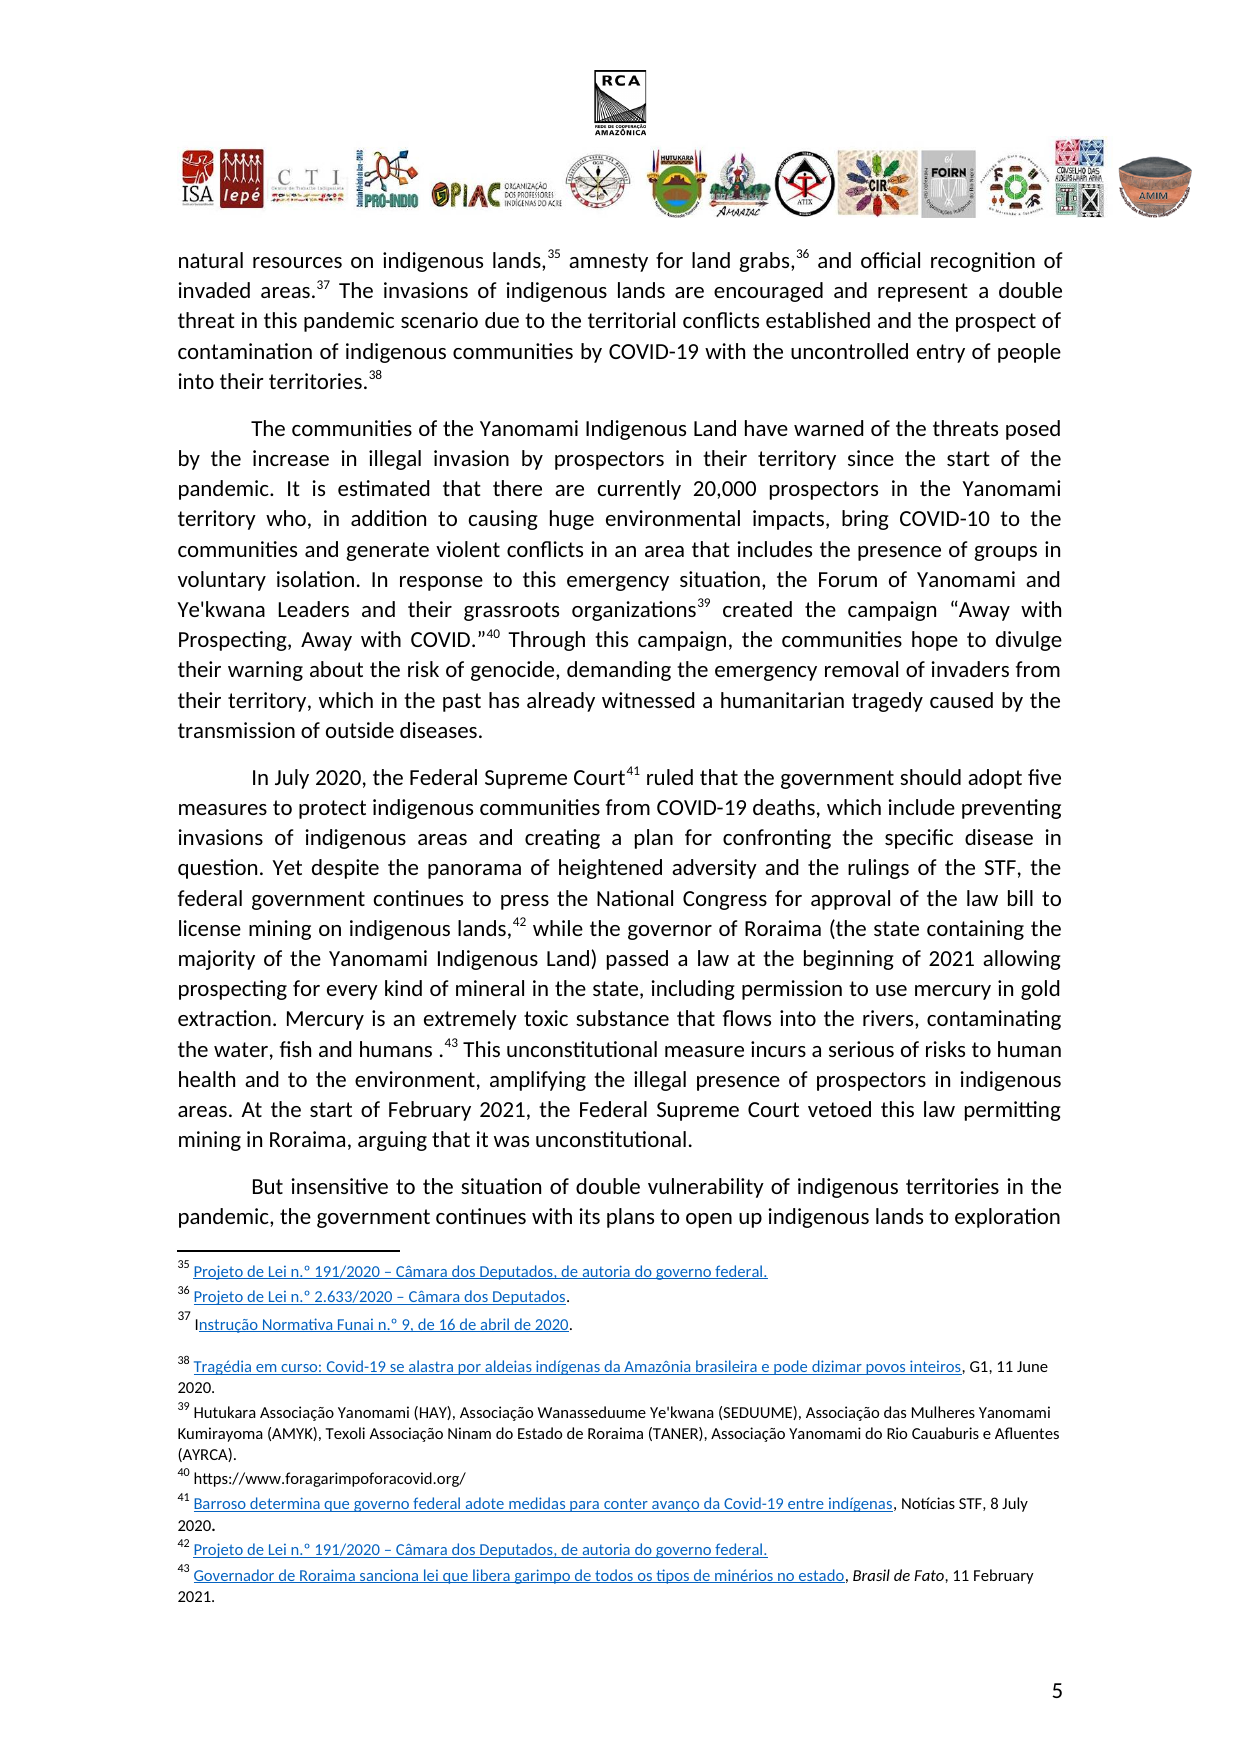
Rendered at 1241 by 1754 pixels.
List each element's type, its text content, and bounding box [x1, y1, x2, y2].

text The communities of the Yanomami Indigenous Land have warned of the threats posed by the increase in illegal invasion by prospectors in their territory since the start of the pandemic. It is estimated that there are currently 20,000 prospectors in the Yanomami territory who, in addition to causing huge environmental impacts, bring COVID-10 to the communities and generate violent conflicts in an area that includes the presence of groups in voluntary isolation. In response to this emergency situation, the Forum of Yanomami and Ye'kwana Leaders and their grassroots organizations created the campaign “Away with Prospecting, Away with COVID.” Through this campaign, the communities hope to divulge their warning about the risk of genocide, demanding the emergency removal of invaders from their territory, which in the past has already witnessed a humanitarian tragedy caused by the transmission of outside diseases. [177, 414, 1063, 744]
text As well as continuing with the complete paralysis of indigenous land demarcation processes and mobilizing the argument for a time frame (limit) for land claims through the Anti-Demarcation Technical Report, the government has proposed and supported, in the middle of the pandemic, legislative measures that encourage land invasion and territorial conflict. Through law bills and a normative ruling issued by the National Indian Foundation (FUNAI), the government advocates the liberation of mining and other activities exploiting natural resources on indigenous lands, amnesty for land grabs, and official recognition of invaded areas. The invasions of indigenous lands are encouraged and represent a double threat in this pandemic scenario due to the territorial conflicts established and the prospect of contamination of indigenous communities by COVID-19 with the uncontrolled entry of people into their territories. [177, 246, 1063, 395]
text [177, 1172, 1063, 1230]
text In July 2020, the Federal Supreme Court ruled that the government should adopt five measures to protect indigenous communities from COVID-19 deaths, which include preventing invasions of indigenous areas and creating a plan for confronting the specific disease in question. Yet despite the panorama of heightened adversity and the rulings of the STF, the federal government continues to press the National Congress for approval of the law bill to license mining on indigenous lands, while the governor of Roraima (the state containing the majority of the Yanomami Indigenous Land) passed a law at the beginning of 2021 allowing prospecting for every kind of mineral in the state, including permission to use mercury in gold extraction. Mercury is an extremely toxic substance that flows into the rivers, contaminating the water, fish and humans . This unconstitutional measure incurs a serious of risks to human health and to the environment, amplifying the illegal presence of prospectors in indigenous areas. At the start of February 2021, the Federal Supreme Court vetoed this law permitting mining in Roraima, arguing that it was unconstitutional. [177, 763, 1063, 1153]
picture [594, 70, 647, 136]
